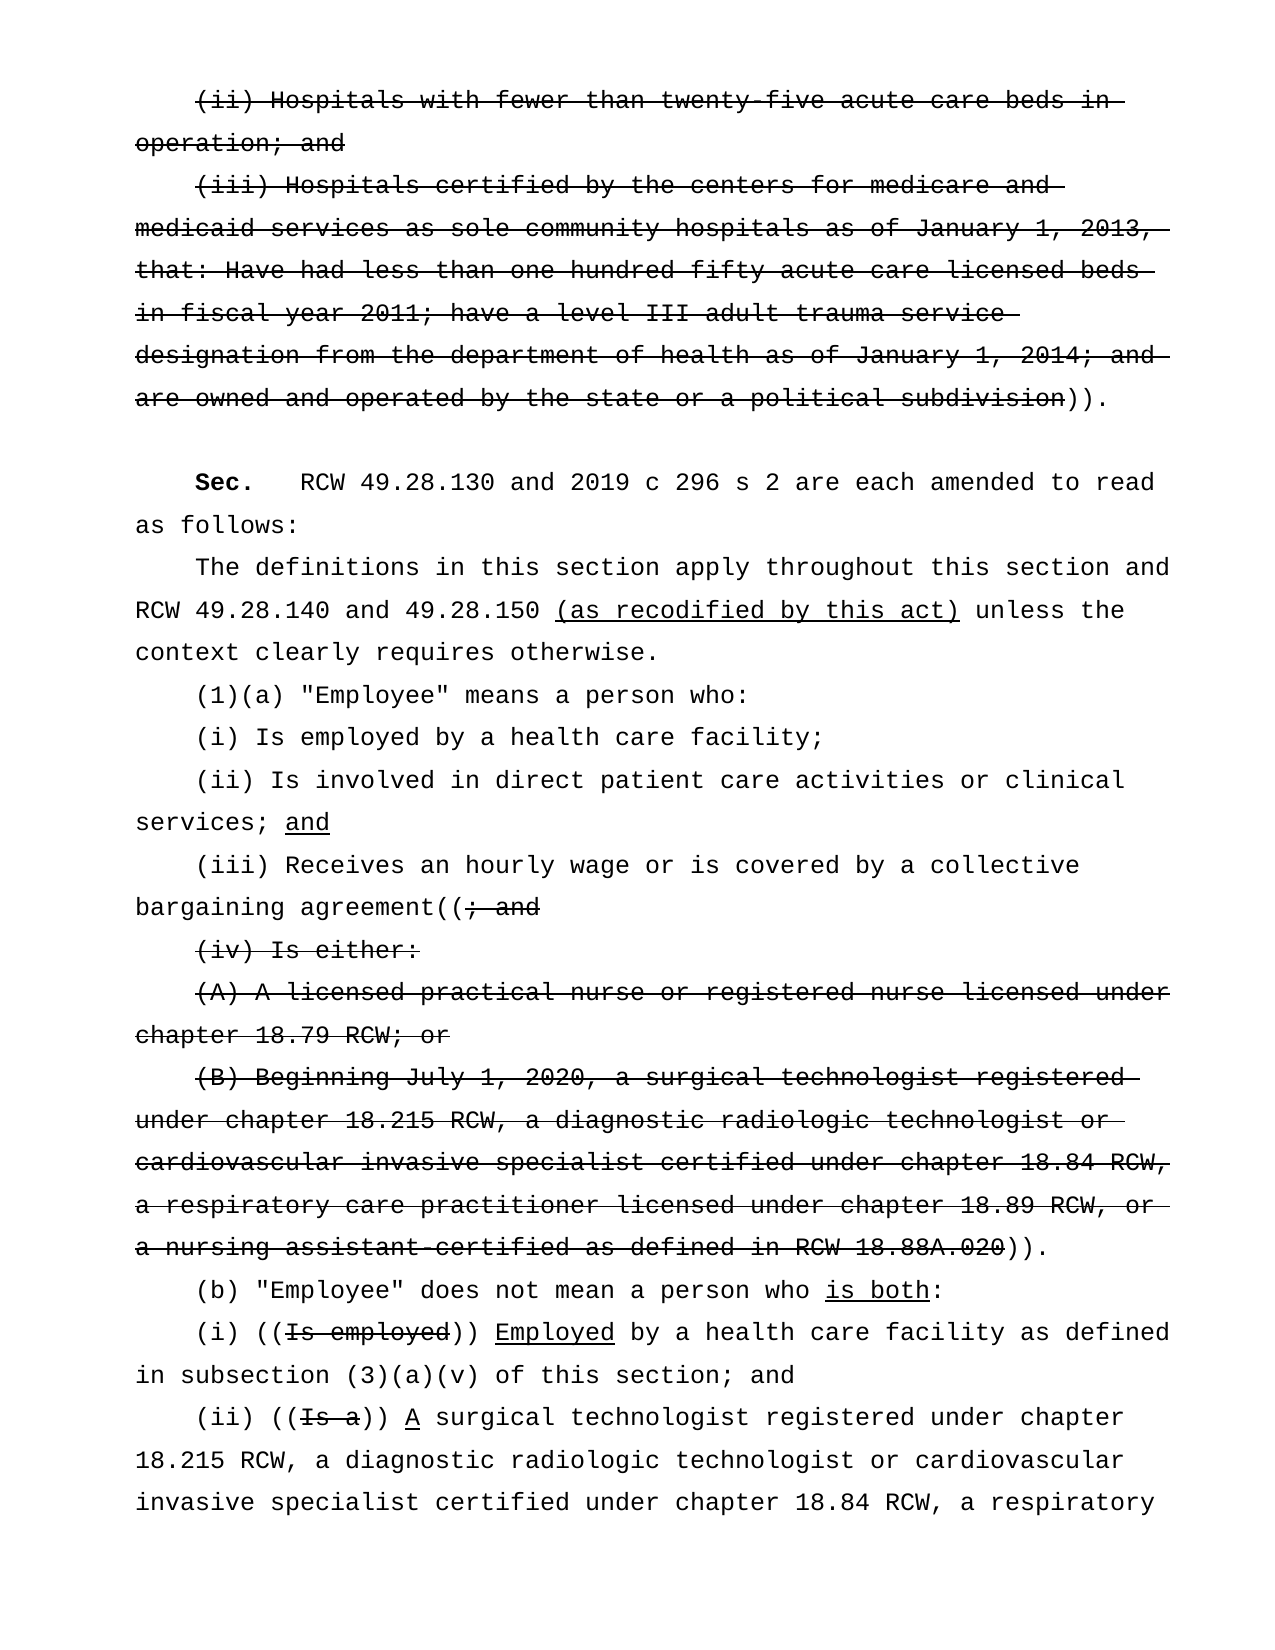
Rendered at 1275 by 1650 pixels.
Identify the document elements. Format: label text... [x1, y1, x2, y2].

text (i) Is employed by a health care facility; [135, 712, 1170, 754]
text (iii) Hospitals certified by the centers for medicare and medicaid services as sole community hospitals as of January 1, 2013, that: Have had less than one hundred fifty acute care licensed beds in fiscal year 2011; have a level III adult trauma service designation from the department of health as of January 1, 2014; and are owned and operated by the state or a political subdivision)). [135, 358, 1170, 415]
text (iii) Hospitals certified by the centers for medicare and medicaid services as sole community hospitals as of January 1, 2013, that: Have had less than one hundred fifty acute care licensed beds in fiscal year 2011; have a level III adult trauma service designation from the department of health as of January 1, 2014; and are owned and operated by the state or a political subdivision)). [135, 160, 1170, 229]
text The definitions in this section apply throughout this section and RCW 49.28.140 and 49.28.150 (as recodified by this act) unless the context clearly requires otherwise. [135, 542, 1170, 669]
text (b) "Employee" does not mean a person who is both: [135, 1264, 1170, 1307]
text (1)(a) "Employee" means a person who: [135, 669, 1170, 712]
text (B) Beginning July 1, 2020, a surgical technologist registered under chapter 18.215 RCW, a diagnostic radiologic technologist or cardiovascular invasive specialist certified under chapter 18.84 RCW, a respiratory care practitioner licensed under chapter 18.89 RCW, or a nursing assistant-certified as defined in RCW 18.88A.020)). [135, 1207, 1170, 1264]
text (iii) Receives an hourly wage or is covered by a collective bargaining agreement((; and [135, 839, 1170, 924]
text Sec. RCW 49.28.130 and 2019 c 296 s 2 are each amended to read as follows: [135, 457, 1170, 542]
text (iii) Hospitals certified by the centers for medicare and medicaid services as sole community hospitals as of January 1, 2013, that: Have had less than one hundred fifty acute care licensed beds in fiscal year 2011; have a level III adult trauma service designation from the department of health as of January 1, 2014; and are owned and operated by the state or a political subdivision)). [135, 231, 1170, 356]
text (iv) Is either: [135, 924, 1170, 967]
text (B) Beginning July 1, 2020, a surgical technologist registered under chapter 18.215 RCW, a diagnostic radiologic technologist or cardiovascular invasive specialist certified under chapter 18.84 RCW, a respiratory care practitioner licensed under chapter 18.89 RCW, or a nursing assistant-certified as defined in RCW 18.88A.020)). [135, 1052, 1170, 1163]
text (B) Beginning July 1, 2020, a surgical technologist registered under chapter 18.215 RCW, a diagnostic radiologic technologist or cardiovascular invasive specialist certified under chapter 18.84 RCW, a respiratory care practitioner licensed under chapter 18.89 RCW, or a nursing assistant-certified as defined in RCW 18.88A.020)). [135, 1165, 1170, 1206]
text (i) ((Is employed)) Employed by a health care facility as defined in subsection (3)(a)(v) of this section; and [135, 1307, 1170, 1392]
text (A) A licensed practical nurse or registered nurse licensed under chapter 18.79 RCW; or [135, 967, 1170, 1052]
text (ii) Is involved in direct patient care activities or clinical services; and [135, 754, 1170, 839]
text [135, 1392, 1170, 1519]
text (ii) Hospitals with fewer than twenty-five acute care beds in operation; and [135, 75, 1170, 160]
